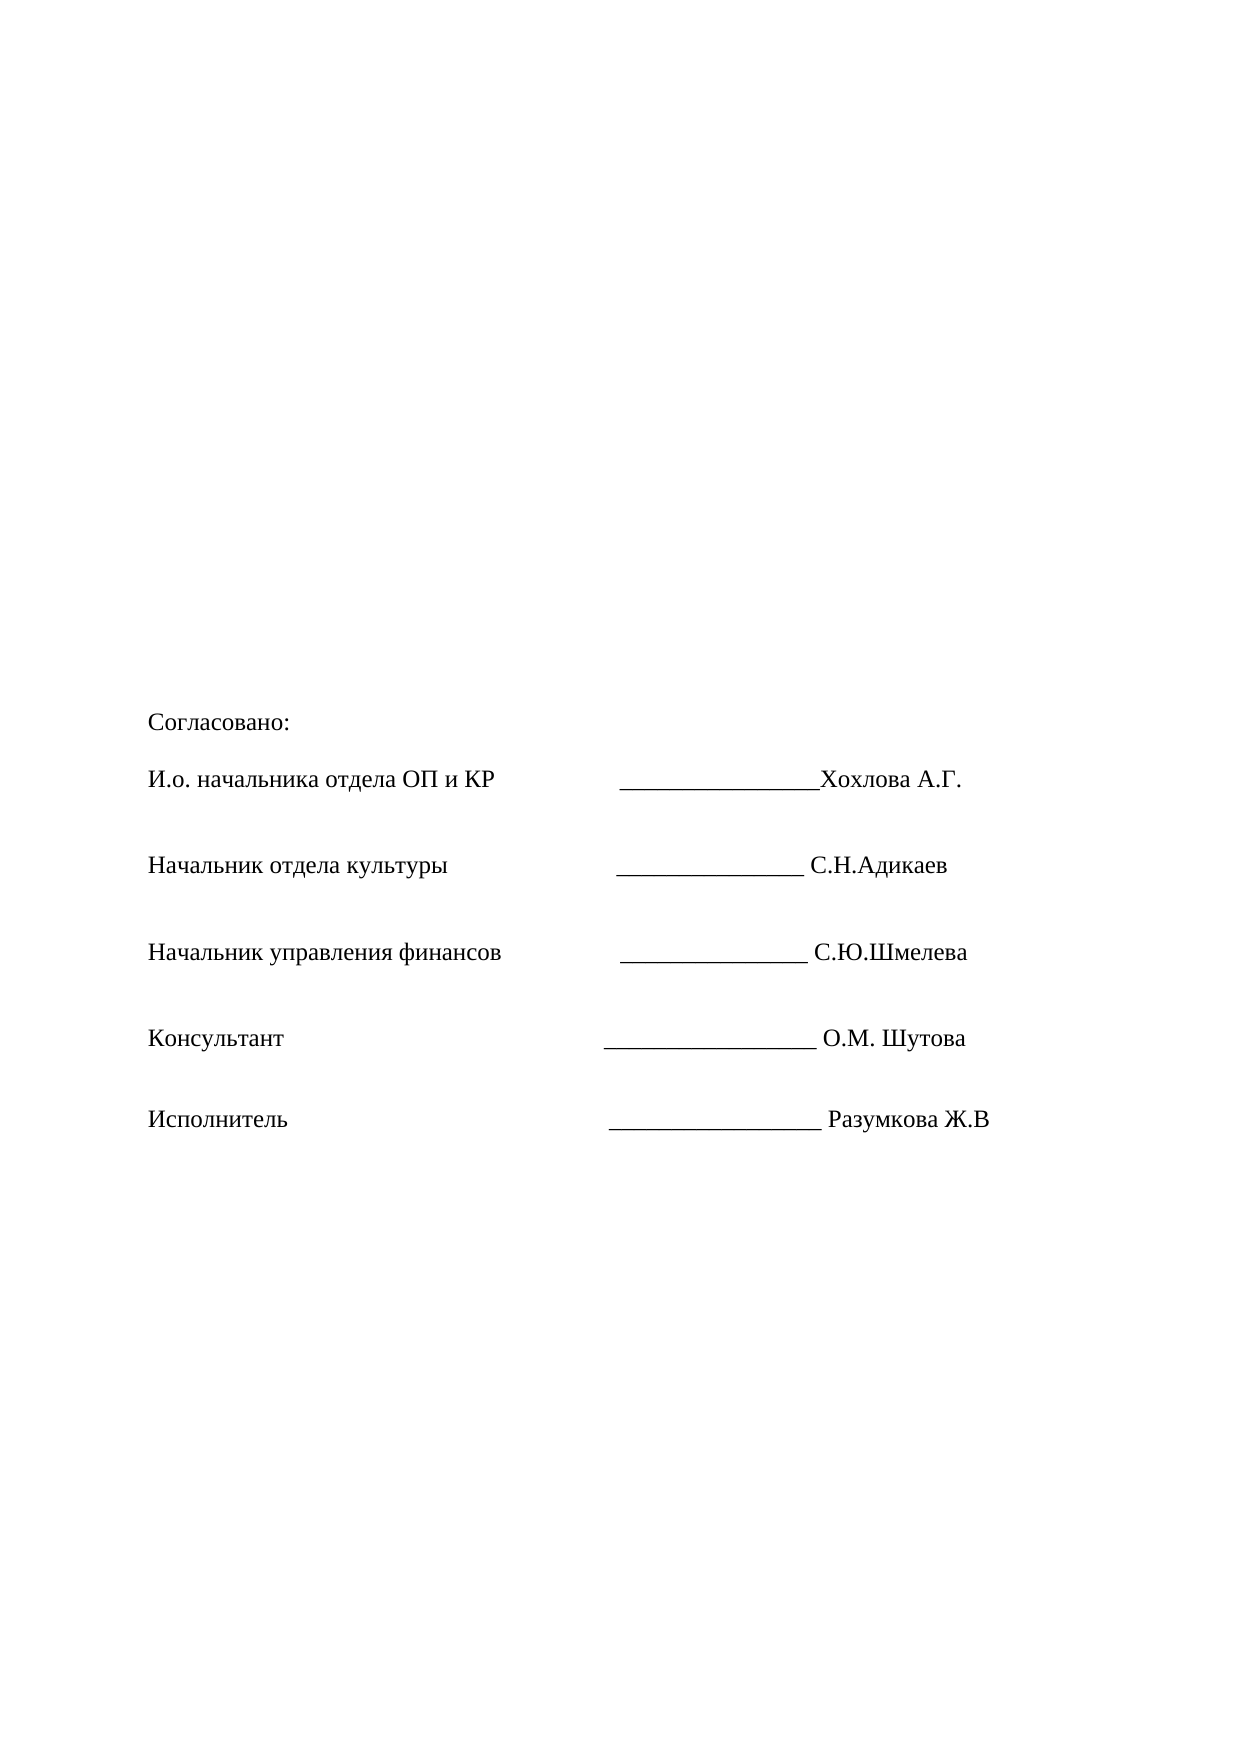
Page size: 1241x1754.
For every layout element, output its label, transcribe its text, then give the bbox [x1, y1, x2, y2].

text Исполнитель _________________ Разумкова Ж.В [148, 1104, 1152, 1133]
text Согласовано: [148, 707, 1152, 736]
text Начальник отдела культуры _______________ С.Н.Адикаев [148, 851, 1152, 879]
text Начальник управления финансов _______________ С.Ю.Шмелева [148, 937, 1152, 966]
text И.о. начальника отдела ОП и КР ________________Хохлова А.Г. [148, 764, 1152, 793]
text Консультант _________________ О.М. Шутова [148, 1023, 1152, 1052]
